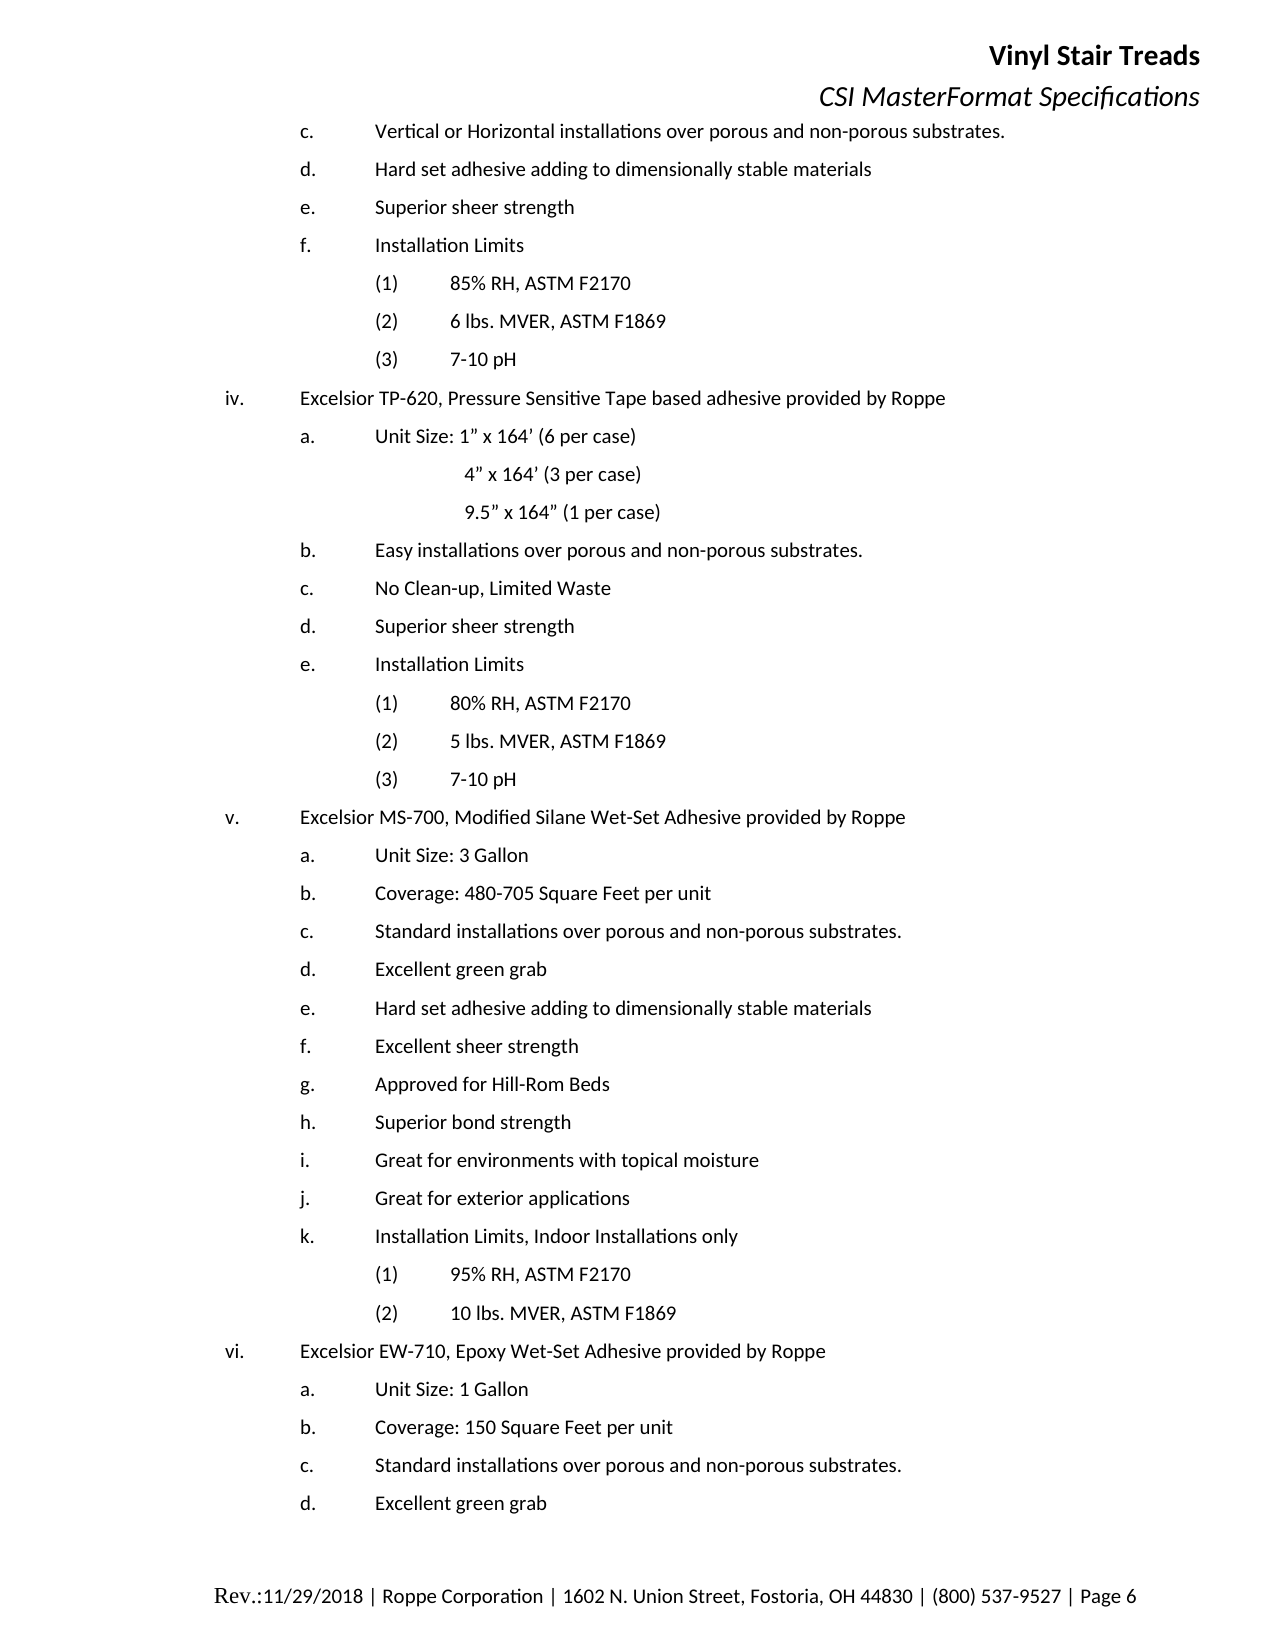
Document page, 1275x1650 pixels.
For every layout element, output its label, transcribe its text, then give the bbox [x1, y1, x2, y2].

list 10 lbs. MVER, ASTM F1869 [375, 1300, 1200, 1325]
list Great for environments with topical moisture [300, 1147, 1200, 1173]
list Standard installations over porous and non-porous substrates. [300, 918, 1200, 944]
list Superior bond strength [300, 1109, 1200, 1134]
list Installation Limits, Indoor Installations only [300, 1223, 1200, 1249]
list 5 lbs. MVER, ASTM F1869 [375, 728, 1200, 753]
list 85% RH, ASTM F2170 [375, 270, 1200, 296]
list Excelsior TP-620, Pressure Sensitive Tape based adhesive provided by Roppe [225, 385, 1200, 410]
list Approved for Hill-Rom Beds [300, 1071, 1200, 1096]
list Unit Size: 1 Gallon [300, 1376, 1200, 1401]
list Easy installations over porous and non-porous substrates. [300, 537, 1200, 563]
list 7-10 pH [375, 766, 1200, 791]
list Standard installations over porous and non-porous substrates. [300, 1452, 1200, 1478]
list 4” x 164’ (3 per case) [450, 461, 1200, 486]
list Excellent green grab [300, 957, 1200, 982]
list Great for exterior applications [300, 1185, 1200, 1211]
list Hard set adhesive adding to dimensionally stable materials [300, 995, 1200, 1020]
list 9.5” x 164” (1 per case) [450, 499, 1200, 524]
list 95% RH, ASTM F2170 [375, 1262, 1200, 1287]
list Coverage: 150 Square Feet per unit [300, 1414, 1200, 1439]
list Unit Size: 3 Gallon [300, 842, 1200, 868]
list Superior sheer strength [300, 613, 1200, 639]
list No Clean-up, Limited Waste [300, 575, 1200, 601]
list Excelsior EW-710, Epoxy Wet-Set Adhesive provided by Roppe [225, 1338, 1200, 1363]
list 80% RH, ASTM F2170 [375, 690, 1200, 715]
list 7-10 pH [375, 347, 1200, 372]
list Installation Limits [300, 232, 1200, 258]
list Hard set adhesive adding to dimensionally stable materials [300, 156, 1200, 181]
list Unit Size: 1” x 164’ (6 per case) [300, 423, 1200, 448]
list Excellent sheer strength [300, 1033, 1200, 1058]
list 6 lbs. MVER, ASTM F1869 [375, 308, 1200, 334]
list Excelsior MS-700, Modified Silane Wet-Set Adhesive provided by Roppe [225, 804, 1200, 829]
list Excellent green grab [300, 1490, 1200, 1516]
list Superior sheer strength [300, 194, 1200, 219]
list Vertical or Horizontal installations over porous and non-porous substrates. [300, 118, 1200, 143]
list Coverage: 480-705 Square Feet per unit [300, 880, 1200, 906]
list Installation Limits [300, 652, 1200, 677]
